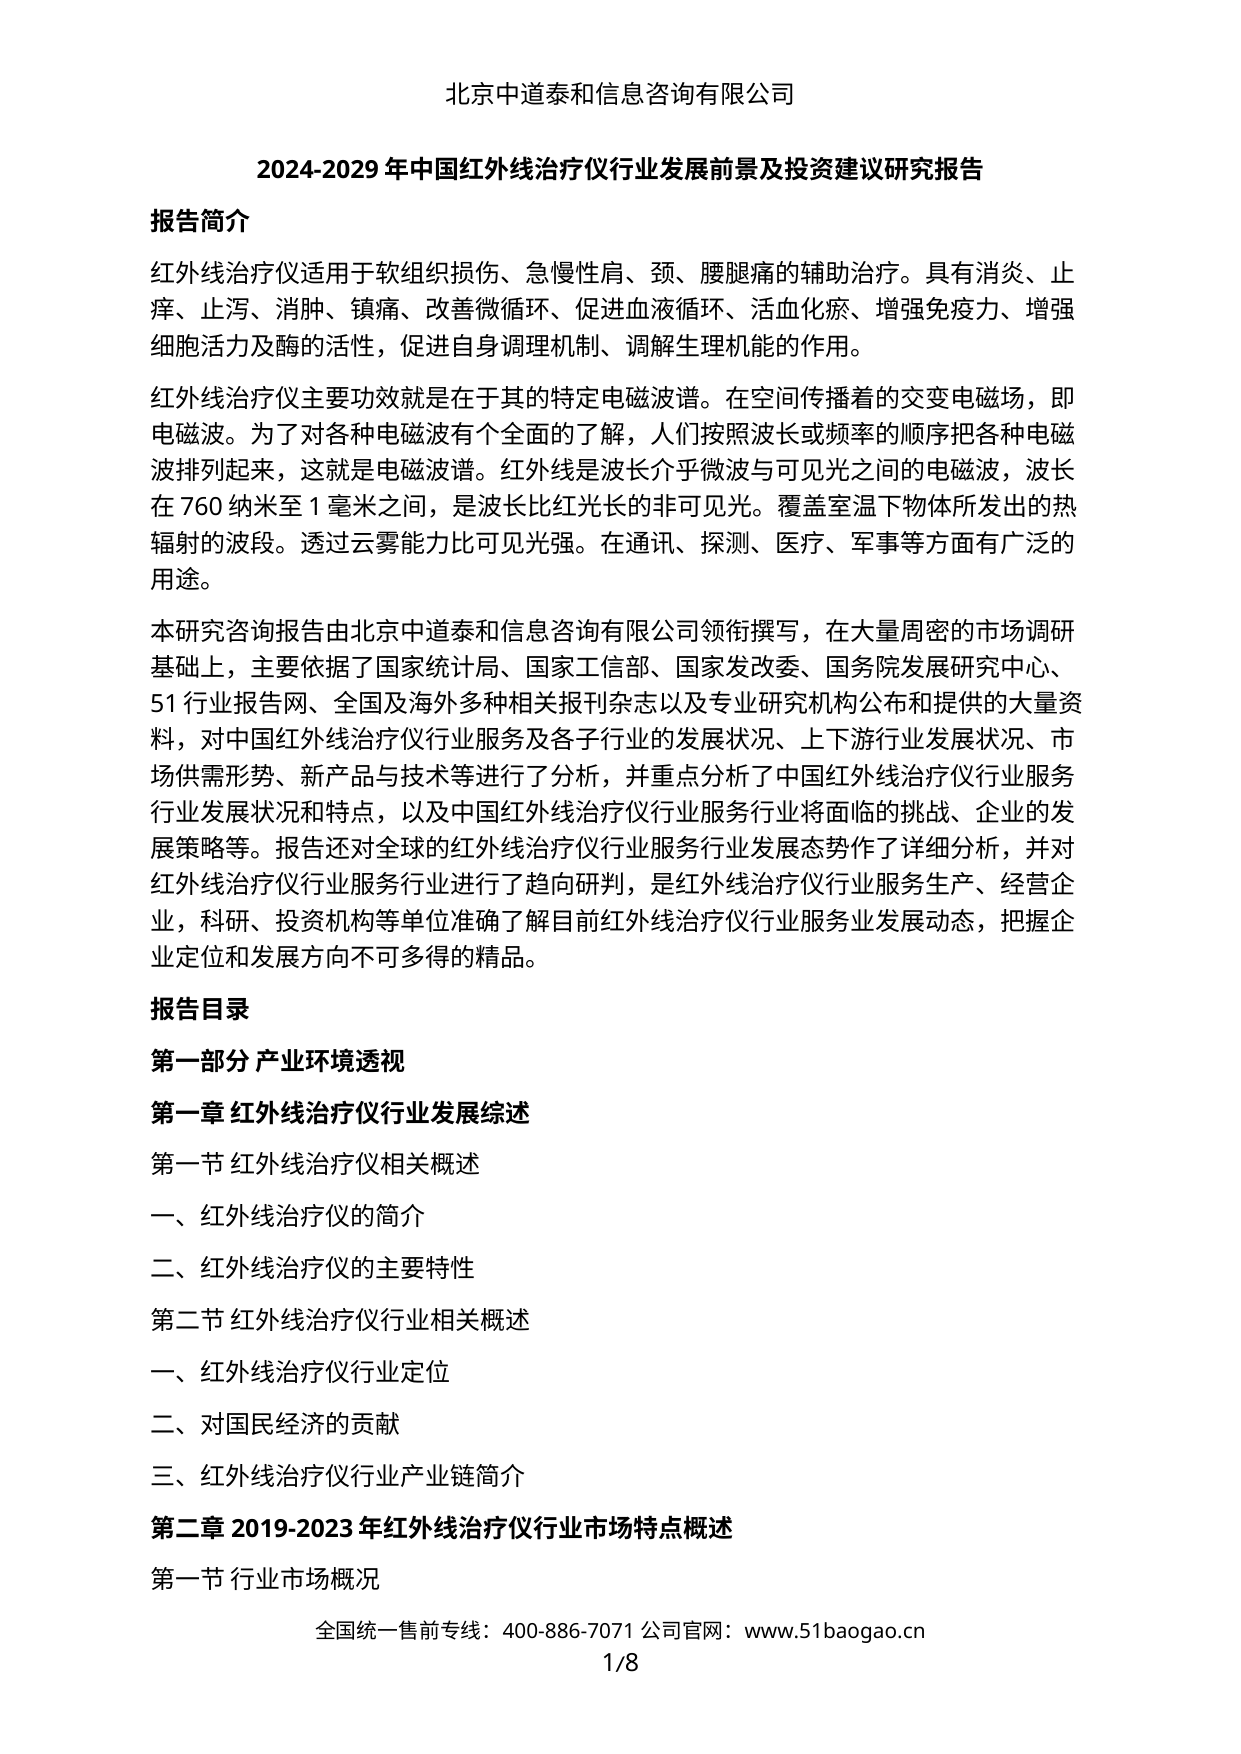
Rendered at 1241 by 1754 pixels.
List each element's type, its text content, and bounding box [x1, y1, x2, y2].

text 三、红外线治疗仪行业产业链简介 [150, 1456, 1090, 1492]
text 本研究咨询报告由北京中道泰和信息咨询有限公司领衔撰写，在大量周密的市场调研基础上，主要依据了国家统计局、国家工信部、国家发改委、国务院发展研究中心、51行业报告网、全国及海外多种相关报刊杂志以及专业研究机构公布和提供的大量资料，对中国红外线治疗仪行业服务及各子行业的发展状况、上下游行业发展状况、市场供需形势、新产品与技术等进行了分析，并重点分析了中国红外线治疗仪行业服务行业发展状况和特点，以及中国红外线治疗仪行业服务行业将面临的挑战、企业的发展策略等。报告还对全球的红外线治疗仪行业服务行业发展态势作了详细分析，并对红外线治疗仪行业服务行业进行了趋向研判，是红外线治疗仪行业服务生产、经营企业，科研、投资机构等单位准确了解目前红外线治疗仪行业服务业发展动态，把握企业定位和发展方向不可多得的精品。 [150, 611, 1090, 974]
text 红外线治疗仪主要功效就是在于其的特定电磁波谱。在空间传播着的交变电磁场，即电磁波。为了对各种电磁波有个全面的了解，人们按照波长或频率的顺序把各种电磁波排列起来，这就是电磁波谱。红外线是波长介乎微波与可见光之间的电磁波，波长在760纳米至1毫米之间，是波长比红光长的非可见光。覆盖室温下物体所发出的热辐射的波段。透过云雾能力比可见光强。在通讯、探测、医疗、军事等方面有广泛的用途。 [150, 378, 1090, 596]
text 第二节 红外线治疗仪行业相关概述 [150, 1301, 1090, 1337]
text 2024-2029年中国红外线治疗仪行业发展前景及投资建议研究报告 [150, 150, 1090, 186]
text 报告目录 [150, 989, 1090, 1026]
text 第一节 红外线治疗仪相关概述 [150, 1145, 1090, 1181]
text 红外线治疗仪适用于软组织损伤、急慢性肩、颈、腰腿痛的辅助治疗。具有消炎、止痒、止泻、消肿、镇痛、改善微循环、促进血液循环、活血化瘀、增强免疫力、增强细胞活力及酶的活性，促进自身调理机制、调解生理机能的作用。 [150, 254, 1090, 362]
text 一、红外线治疗仪行业定位 [150, 1352, 1090, 1389]
text 二、对国民经济的贡献 [150, 1404, 1090, 1441]
text 第一部分 产业环境透视 [150, 1041, 1090, 1077]
text 报告简介 [150, 202, 1090, 238]
text 第一节 行业市场概况 [150, 1560, 1090, 1596]
text 二、红外线治疗仪的主要特性 [150, 1249, 1090, 1285]
text 第一章 红外线治疗仪行业发展综述 [150, 1093, 1090, 1129]
text 一、红外线治疗仪的简介 [150, 1197, 1090, 1233]
text 第二章 2019-2023年红外线治疗仪行业市场特点概述 [150, 1508, 1090, 1544]
